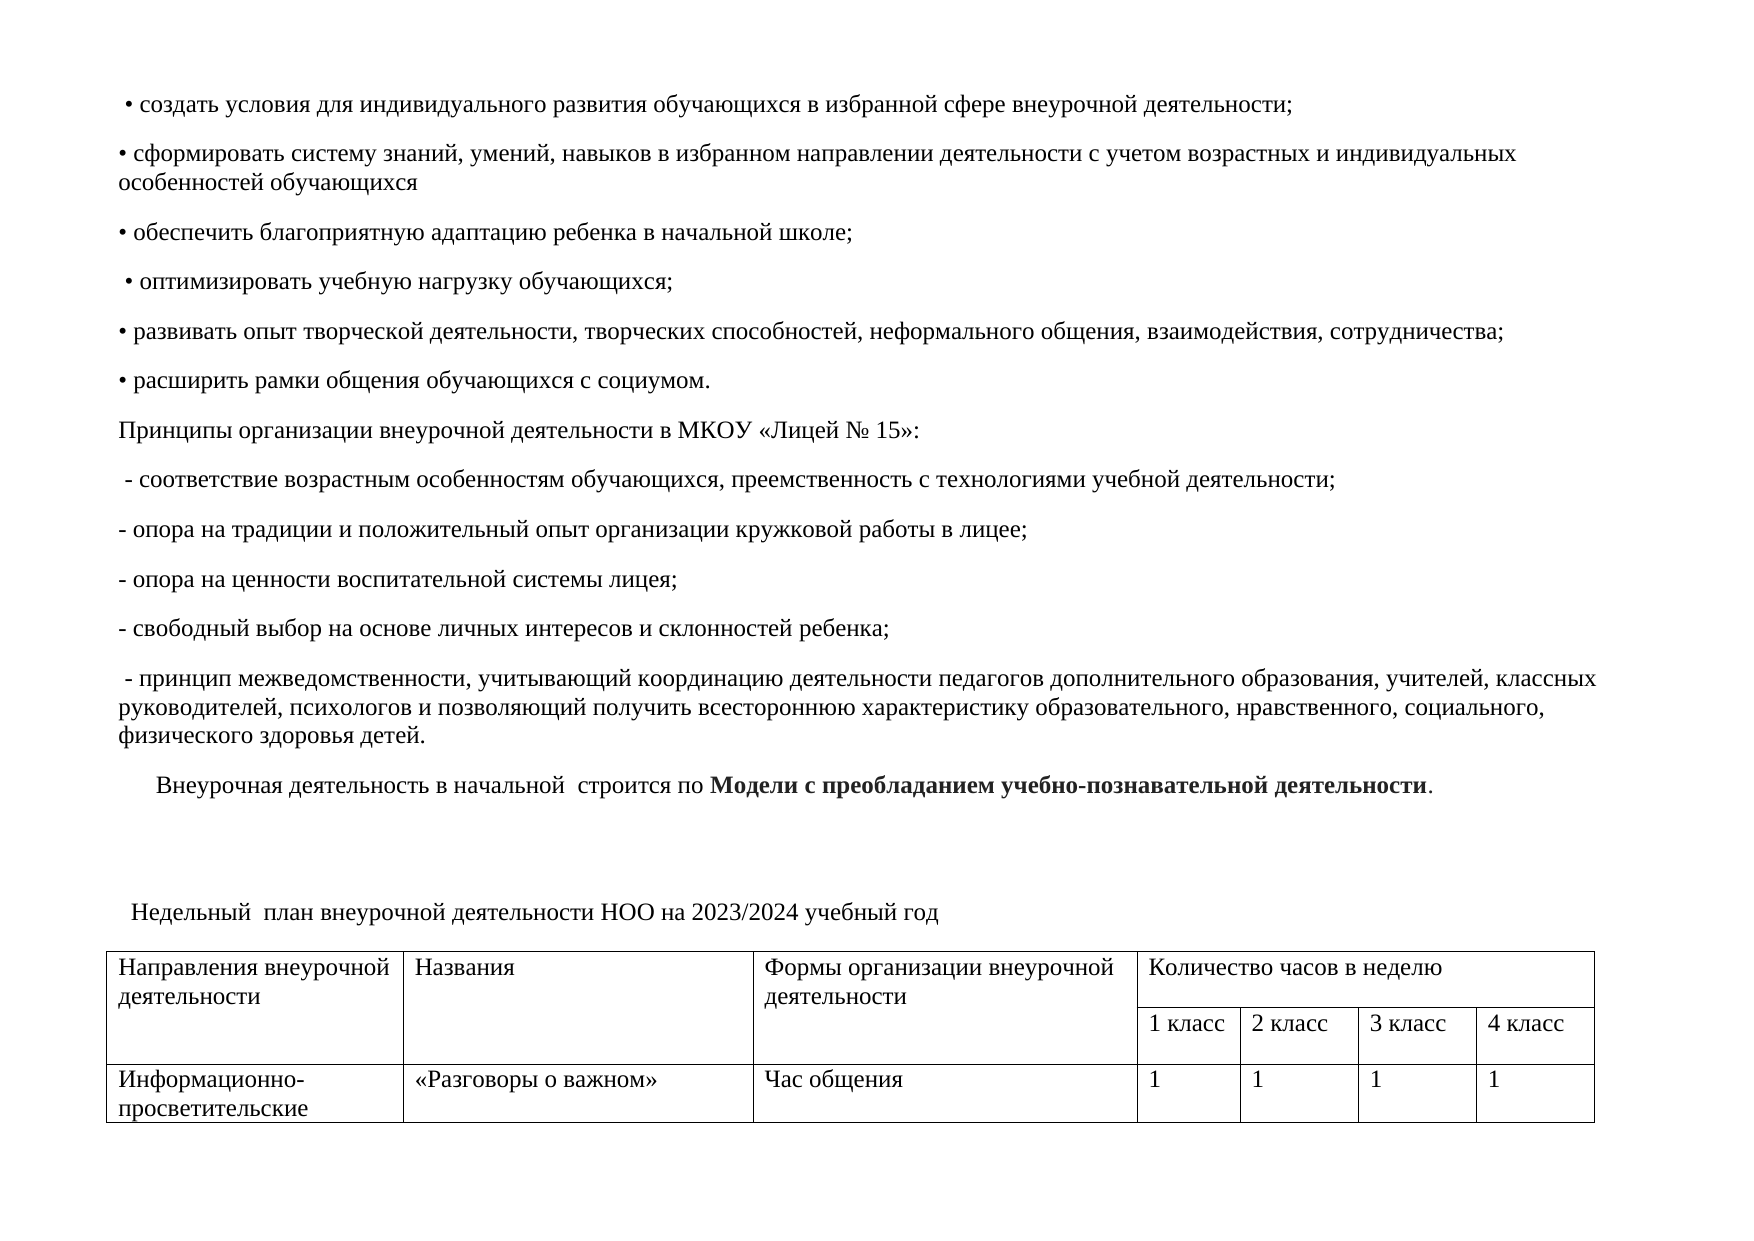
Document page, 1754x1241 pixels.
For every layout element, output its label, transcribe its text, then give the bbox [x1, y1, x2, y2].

text Внеурочная деятельность в начальной строится по Модели с преобладанием учебно-познавательной деятельности. [156, 770, 1636, 799]
text - принцип межведомственности, учитывающий координацию деятельности педагогов дополнительного образования, учителей, классных руководителей, психологов и позволяющий получить всестороннюю характеристику образовательного, нравственного, социального, физического здоровья детей. [118, 663, 1636, 749]
table_header Направления внеурочной деятельности [107, 952, 403, 1063]
table_header Формы организации внеурочной деятельности [754, 952, 1137, 1063]
text Принципы организации внеурочной деятельности в МКОУ «Лицей № 15»: [118, 415, 1636, 444]
table_cell 4 класс [1477, 1008, 1594, 1063]
text • развивать опыт творческой деятельности, творческих способностей, неформального общения, взаимодействия, сотрудничества; [118, 316, 1636, 344]
table_header Названия [404, 952, 753, 1063]
table_cell Час общения [754, 1065, 1137, 1122]
table_cell 1 класс [1138, 1008, 1240, 1063]
table_cell 3 класс [1359, 1008, 1476, 1063]
text • расширить рамки общения обучающихся с социумом. [118, 365, 1636, 394]
text • создать условия для индивидуального развития обучающихся в избранной сфере внеурочной деятельности; [118, 89, 1636, 117]
text Недельный план внеурочной деятельности НОО на 2023/2024 учебный год [118, 897, 1636, 926]
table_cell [107, 1065, 403, 1122]
table_cell 1 [1359, 1065, 1476, 1122]
table_cell 1 [1138, 1065, 1240, 1122]
table_cell 1 [1241, 1065, 1358, 1122]
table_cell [404, 1065, 753, 1122]
text - свободный выбор на основе личных интересов и склонностей ребенка; [118, 613, 1636, 642]
text - соответствие возрастным особенностям обучающихся, преемственность с технологиями учебной деятельности; [118, 464, 1636, 493]
table_cell 2 класс [1241, 1008, 1358, 1063]
text • оптимизировать учебную нагрузку обучающихся; [118, 266, 1636, 295]
text • сформировать систему знаний, умений, навыков в избранном направлении деятельности с учетом возрастных и индивидуальных особенностей обучающихся [118, 138, 1636, 196]
text - опора на ценности воспитательной системы лицея; [118, 564, 1636, 592]
text • обеспечить благоприятную адаптацию ребенка в начальной школе; [118, 217, 1636, 245]
table_cell 1 [1477, 1065, 1594, 1122]
table_header Количество часов в неделю [1138, 952, 1594, 1007]
text - опора на традиции и положительный опыт организации кружковой работы в лицее; [118, 514, 1636, 543]
